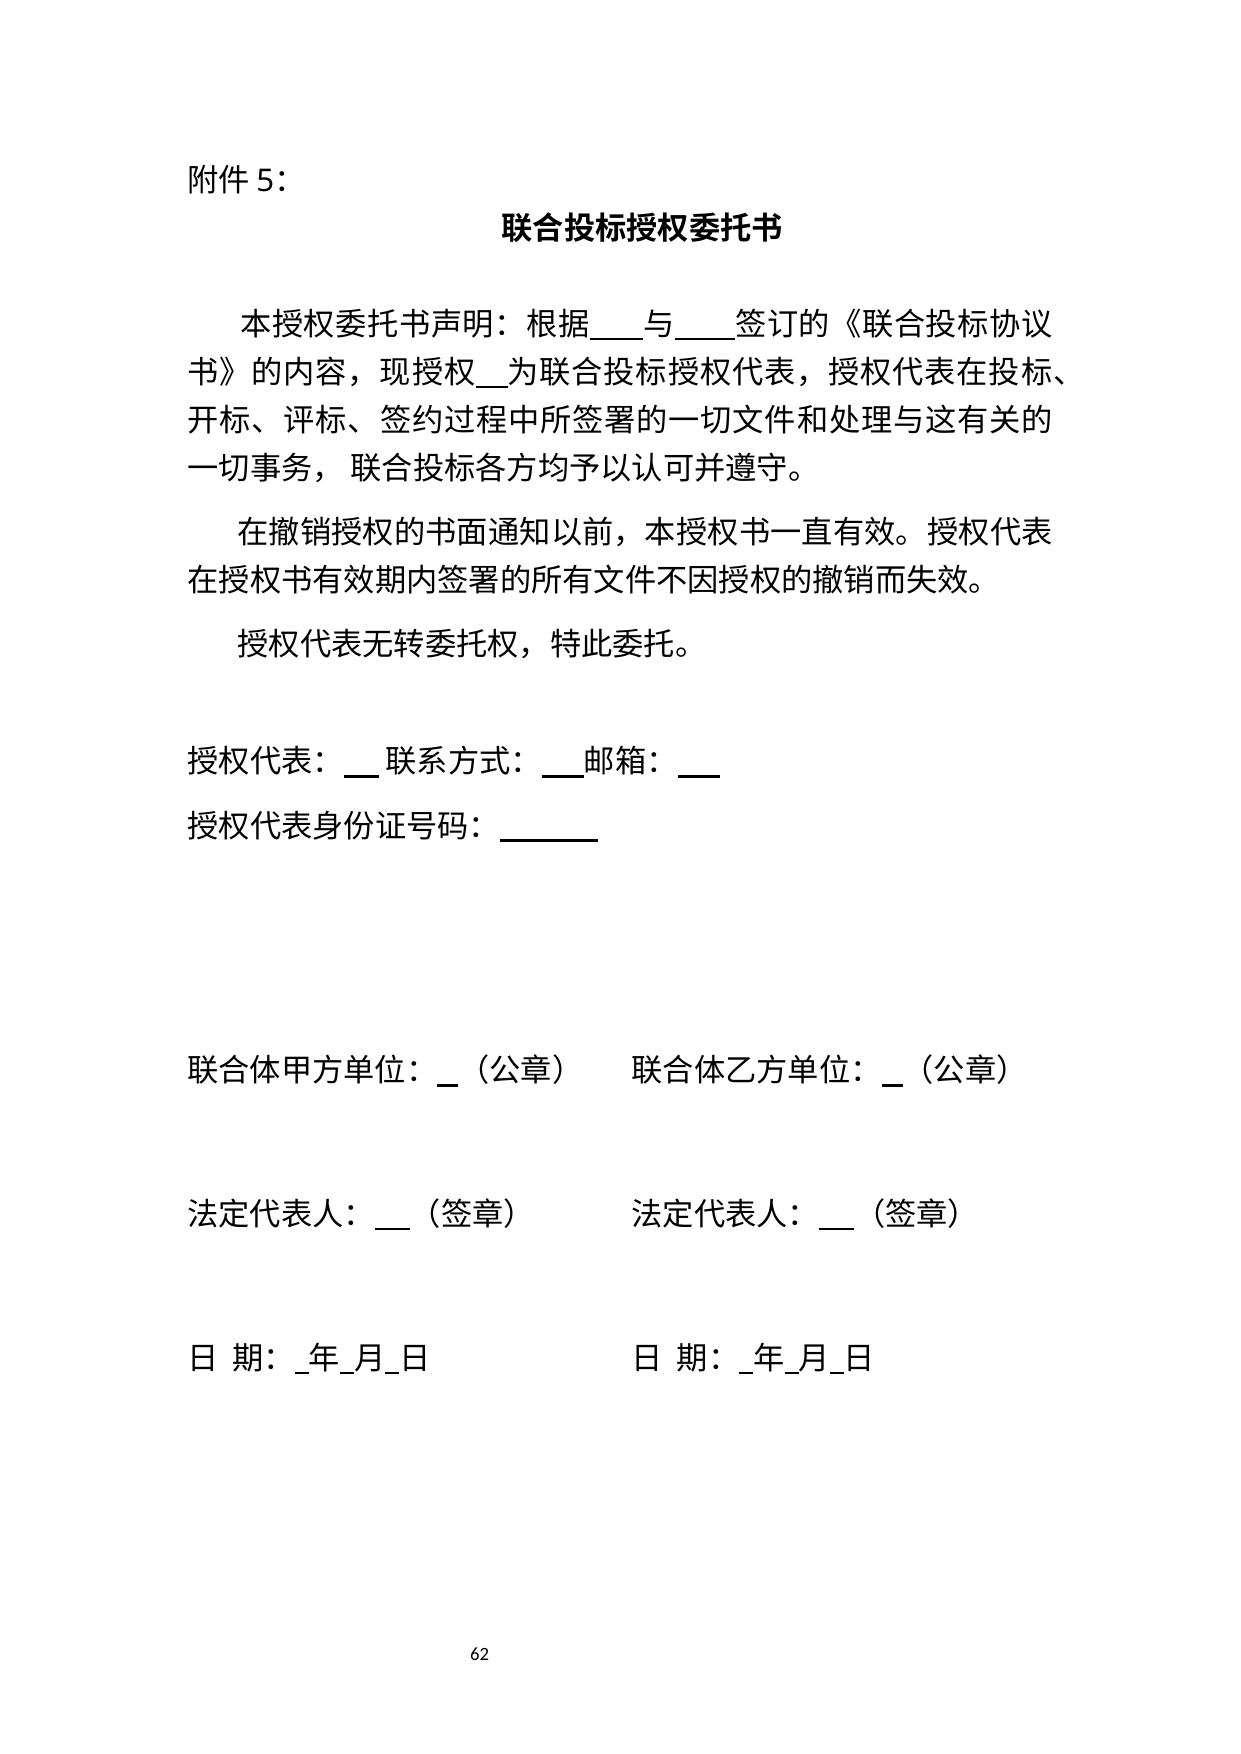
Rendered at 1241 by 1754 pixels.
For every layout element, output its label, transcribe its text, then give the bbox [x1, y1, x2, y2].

text 授权代表身份证号码： [187, 799, 1053, 847]
text 附件5： [187, 153, 1053, 201]
text 授权代表无转委托权，特此委托。 [187, 617, 1053, 665]
table_header 联合体乙方单位： （公章） 法定代表人： （签章） 日 期： 年 月 日 [620, 948, 1064, 1379]
text 联合投标授权委托书 [187, 201, 1053, 249]
text 本授权委托书声明：根据 与 签订的《联合投标协议书》的内容，现授权 为联合投标授权代表，授权代表在投标、开标、评标、签约过程中所签署的一切文件和处理与这有关的一切事务， 联合投标各方均予以认可并遵守。 [187, 297, 1053, 489]
text 授权代表： 联系方式： 邮箱： [187, 734, 1053, 782]
table_header 联合体甲方单位： （公章） 法定代表人： （签章） 日 期： 年 月 日 [176, 948, 620, 1379]
text 在撤销授权的书面通知以前，本授权书一直有效。授权代表在授权书有效期内签署的所有文件不因授权的撤销而失效。 [187, 505, 1053, 601]
